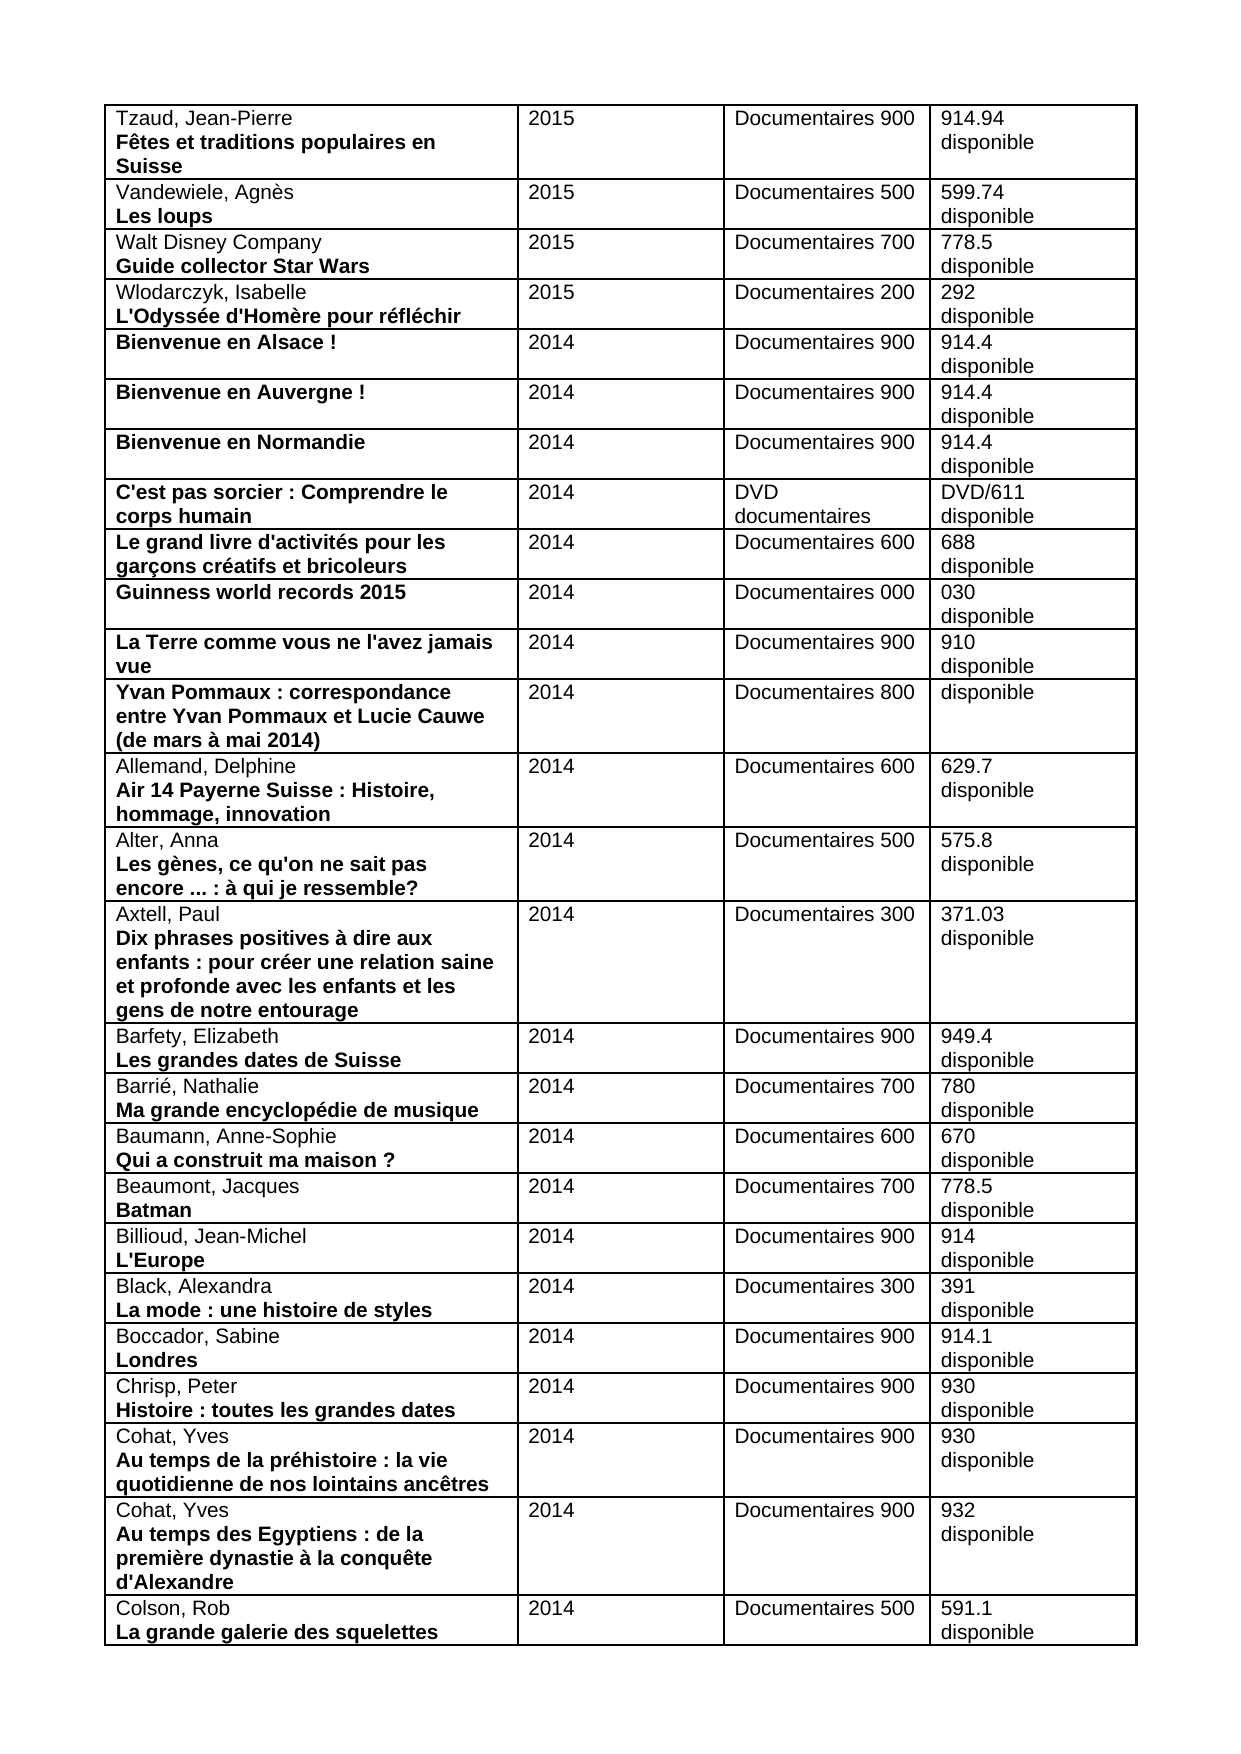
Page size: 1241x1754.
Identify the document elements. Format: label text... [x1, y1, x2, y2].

table_cell 2014 [519, 580, 723, 628]
table_cell 2014 [519, 680, 723, 752]
table_cell 932 disponible [931, 1498, 1135, 1594]
table_cell 2014 [519, 480, 723, 528]
table_cell Wlodarczyk, Isabelle L'Odyssée d'Homère pour réfléchir [106, 280, 517, 328]
table_cell Documentaires 700 [725, 1074, 929, 1122]
table_cell Colson, Rob La grande galerie des squelettes [106, 1596, 517, 1644]
table_cell 914.4 disponible [931, 430, 1135, 478]
table_cell Walt Disney Company Guide collector Star Wars [106, 230, 517, 278]
table_cell 914.94 disponible [931, 106, 1135, 178]
table_cell 914 disponible [931, 1224, 1135, 1272]
table_cell Bienvenue en Normandie [106, 430, 517, 478]
table_cell 2014 [519, 330, 723, 378]
table_cell 2015 [519, 106, 723, 178]
table_cell 371.03 disponible [931, 902, 1135, 1022]
table_cell Tzaud, Jean-Pierre Fêtes et traditions populaires en Suisse [106, 106, 517, 178]
table_cell 391 disponible [931, 1274, 1135, 1322]
table_cell 910 disponible [931, 630, 1135, 678]
table_cell Documentaires 900 [725, 380, 929, 428]
table_cell 2014 [519, 430, 723, 478]
table_cell Barfety, Elizabeth Les grandes dates de Suisse [106, 1024, 517, 1072]
table_cell C'est pas sorcier : Comprendre le corps humain [106, 480, 517, 528]
table_cell 780 disponible [931, 1074, 1135, 1122]
table_cell Alter, Anna Les gènes, ce qu'on ne sait pas encore ... : à qui je ressemble? [106, 828, 517, 900]
table_cell DVD/611 disponible [931, 480, 1135, 528]
table_cell 2014 [519, 754, 723, 826]
table_cell Documentaires 300 [725, 1274, 929, 1322]
table_cell Bienvenue en Auvergne ! [106, 380, 517, 428]
table_cell 2014 [519, 630, 723, 678]
table_cell Documentaires 900 [725, 1224, 929, 1272]
table_cell 2014 [519, 1074, 723, 1122]
table_cell Documentaires 600 [725, 1124, 929, 1172]
table_cell Documentaires 800 [725, 680, 929, 752]
table_cell Allemand, Delphine Air 14 Payerne Suisse : Histoire, hommage, innovation [106, 754, 517, 826]
table_cell Documentaires 700 [725, 1174, 929, 1222]
table_cell 575.8 disponible [931, 828, 1135, 900]
table_cell 2014 [519, 1596, 723, 1644]
table_cell Documentaires 200 [725, 280, 929, 328]
table_cell 629.7 disponible [931, 754, 1135, 826]
table_cell Yvan Pommaux : correspondance entre Yvan Pommaux et Lucie Cauwe (de mars à mai 2014) [106, 680, 517, 752]
table_cell 2015 [519, 180, 723, 228]
table_cell Documentaires 900 [725, 106, 929, 178]
table_cell 2014 [519, 1324, 723, 1372]
table_cell DVD documentaires [725, 480, 929, 528]
table_cell Beaumont, Jacques Batman [106, 1174, 517, 1222]
table_cell Cohat, Yves Au temps de la préhistoire : la vie quotidienne de nos lointains ancêtres [106, 1424, 517, 1496]
table_cell 670 disponible [931, 1124, 1135, 1172]
table_cell Documentaires 500 [725, 180, 929, 228]
table_cell Black, Alexandra La mode : une histoire de styles [106, 1274, 517, 1322]
table_cell 2014 [519, 1424, 723, 1496]
table_cell Documentaires 500 [725, 828, 929, 900]
table_cell Billioud, Jean-Michel L'Europe [106, 1224, 517, 1272]
table_cell Documentaires 900 [725, 330, 929, 378]
table_cell 2014 [519, 1024, 723, 1072]
table_cell 292 disponible [931, 280, 1135, 328]
table_cell Documentaires 500 [725, 1596, 929, 1644]
table_cell Documentaires 900 [725, 1324, 929, 1372]
table_cell 914.4 disponible [931, 380, 1135, 428]
table_cell Cohat, Yves Au temps des Egyptiens : de la première dynastie à la conquête d'Alexandre [106, 1498, 517, 1594]
table_cell 2014 [519, 380, 723, 428]
table_cell Documentaires 300 [725, 902, 929, 1022]
table_cell 930 disponible [931, 1374, 1135, 1422]
table_cell Vandewiele, Agnès Les loups [106, 180, 517, 228]
table_cell Documentaires 900 [725, 630, 929, 678]
table_cell 2014 [519, 1498, 723, 1594]
table_cell 2014 [519, 902, 723, 1022]
table_cell La Terre comme vous ne l'avez jamais vue [106, 630, 517, 678]
table_cell Le grand livre d'activités pour les garçons créatifs et bricoleurs [106, 530, 517, 578]
table_cell 2014 [519, 1174, 723, 1222]
table_cell 914.1 disponible [931, 1324, 1135, 1372]
table_cell Documentaires 900 [725, 1498, 929, 1594]
table_cell Documentaires 900 [725, 1374, 929, 1422]
table_cell Baumann, Anne-Sophie Qui a construit ma maison ? [106, 1124, 517, 1172]
table_cell 2014 [519, 1274, 723, 1322]
table_cell Documentaires 900 [725, 1424, 929, 1496]
table_cell 2014 [519, 1224, 723, 1272]
table_cell 914.4 disponible [931, 330, 1135, 378]
table_cell 2014 [519, 828, 723, 900]
table_cell 2015 [519, 230, 723, 278]
table_cell Documentaires 600 [725, 530, 929, 578]
table_cell 030 disponible [931, 580, 1135, 628]
table_cell Documentaires 700 [725, 230, 929, 278]
table_cell disponible [931, 680, 1135, 752]
table_cell 930 disponible [931, 1424, 1135, 1496]
table_cell Bienvenue en Alsace ! [106, 330, 517, 378]
table_cell Boccador, Sabine Londres [106, 1324, 517, 1372]
table_cell 2014 [519, 1374, 723, 1422]
table_cell Guinness world records 2015 [106, 580, 517, 628]
table_cell 778.5 disponible [931, 1174, 1135, 1222]
table_cell Documentaires 600 [725, 754, 929, 826]
table_cell Barrié, Nathalie Ma grande encyclopédie de musique [106, 1074, 517, 1122]
table_cell 2015 [519, 280, 723, 328]
table_cell 688 disponible [931, 530, 1135, 578]
table_cell 2014 [519, 530, 723, 578]
table_cell 778.5 disponible [931, 230, 1135, 278]
table_cell Documentaires 900 [725, 430, 929, 478]
table_cell Axtell, Paul Dix phrases positives à dire aux enfants : pour créer une relation saine et profonde avec les enfants et les gens de notre entourage [106, 902, 517, 1022]
table_cell 949.4 disponible [931, 1024, 1135, 1072]
table_cell 2014 [519, 1124, 723, 1172]
table_cell Documentaires 900 [725, 1024, 929, 1072]
table_cell 591.1 disponible [931, 1596, 1135, 1644]
table_cell Chrisp, Peter Histoire : toutes les grandes dates [106, 1374, 517, 1422]
table_cell Documentaires 000 [725, 580, 929, 628]
table_cell 599.74 disponible [931, 180, 1135, 228]
